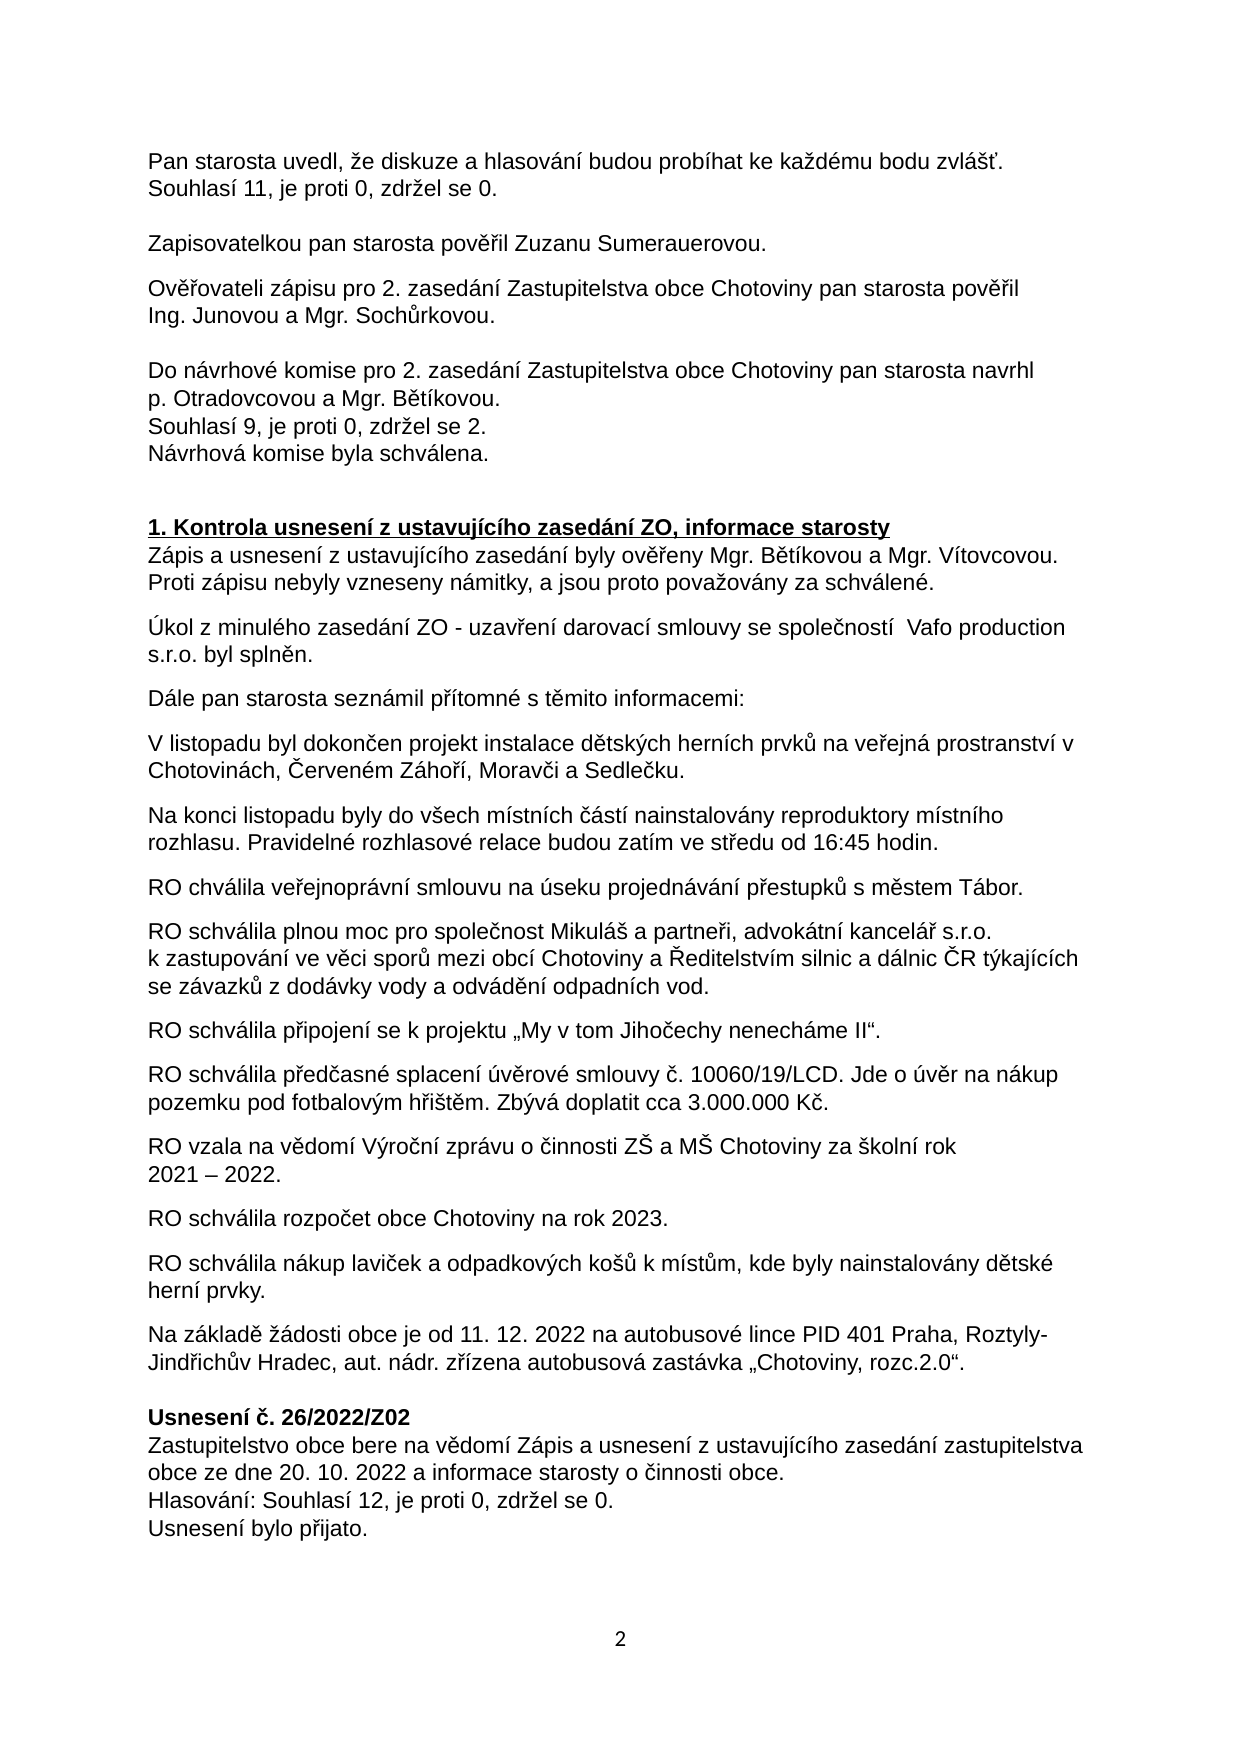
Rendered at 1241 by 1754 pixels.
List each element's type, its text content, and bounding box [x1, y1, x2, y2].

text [148, 148, 1093, 257]
text Dále pan starosta seznámil přítomné s těmito informacemi: [148, 685, 1093, 712]
text RO vzala na vědomí Výroční zprávu o činnosti ZŠ a MŠ Chotoviny za školní rok 2021 – 2022. [148, 1133, 1093, 1187]
text Úkol z minulého zasedání ZO - uzavření darovací smlouvy se společností Vafo production s.r.o. byl splněn. [148, 613, 1093, 667]
text Ověřovateli zápisu pro 2. zasedání Zastupitelstva obce Chotoviny pan starosta pověřil Ing. Junovou a Mgr. Sochůrkovou. Do návrhové komise pro 2. zasedání Zastupitelstva obce Chotoviny pan starosta navrhl p. Otradovcovou a Mgr. Bětíkovou. Souhlasí 9, je proti 0, zdržel se 2. Návrhová komise byla schválena. [148, 275, 1093, 496]
text RO schválila předčasné splacení úvěrové smlouvy č. 10060/19/LCD. Jde o úvěr na nákup pozemku pod fotbalovým hřištěm. Zbývá doplatit cca 3.000.000 Kč. [148, 1061, 1093, 1115]
text RO schválila nákup laviček a odpadkových košů k místům, kde byly nainstalovány dětské herní prvky. [148, 1249, 1093, 1303]
text RO schválila rozpočet obce Chotoviny na rok 2023. [148, 1205, 1093, 1232]
text RO chválila veřejnoprávní smlouvu na úseku projednávání přestupků s městem Tábor. [148, 873, 1093, 900]
text RO schválila plnou moc pro společnost Mikuláš a partneři, advokátní kancelář s.r.o. k zastupování ve věci sporů mezi obcí Chotoviny a Ředitelstvím silnic a dálnic ČR týkajících se závazků z dodávky vody a odvádění odpadních vod. [148, 918, 1093, 999]
text Na konci listopadu byly do všech místních částí nainstalovány reproduktory místního rozhlasu. Pravidelné rozhlasové relace budou zatím ve středu od 16:45 hodin. [148, 802, 1093, 856]
text 1. Kontrola usnesení z ustavujícího zasedání ZO, informace starosty Zápis a usnesení z ustavujícího zasedání byly ověřeny Mgr. Bětíkovou a Mgr. Vítovcovou. Proti zápisu nebyly vzneseny námitky, a jsou proto považovány za schválené. [148, 514, 1093, 596]
text RO schválila připojení se k projektu „My v tom Jihočechy nenecháme II“. [148, 1017, 1093, 1043]
text V listopadu byl dokončen projekt instalace dětských herních prvků na veřejná prostranství v Chotovinách, Červeném Záhoří, Moravči a Sedlečku. [148, 730, 1093, 784]
text Na základě žádosti obce je od 11. 12. 2022 na autobusové lince PID 401 Praha, Roztyly-Jindřichův Hradec, aut. nádr. zřízena autobusová zastávka „Chotoviny, rozc.2.0“. Usnesení č. 26/2022/Z02 Zastupitelstvo obce bere na vědomí Zápis a usnesení z ustavujícího zasedání zastupitelstva obce ze dne 20. 10. 2022 a informace starosty o činnosti obce. Hlasování: Souhlasí 12, je proti 0, zdržel se 0. Usnesení bylo přijato. [148, 1321, 1093, 1570]
